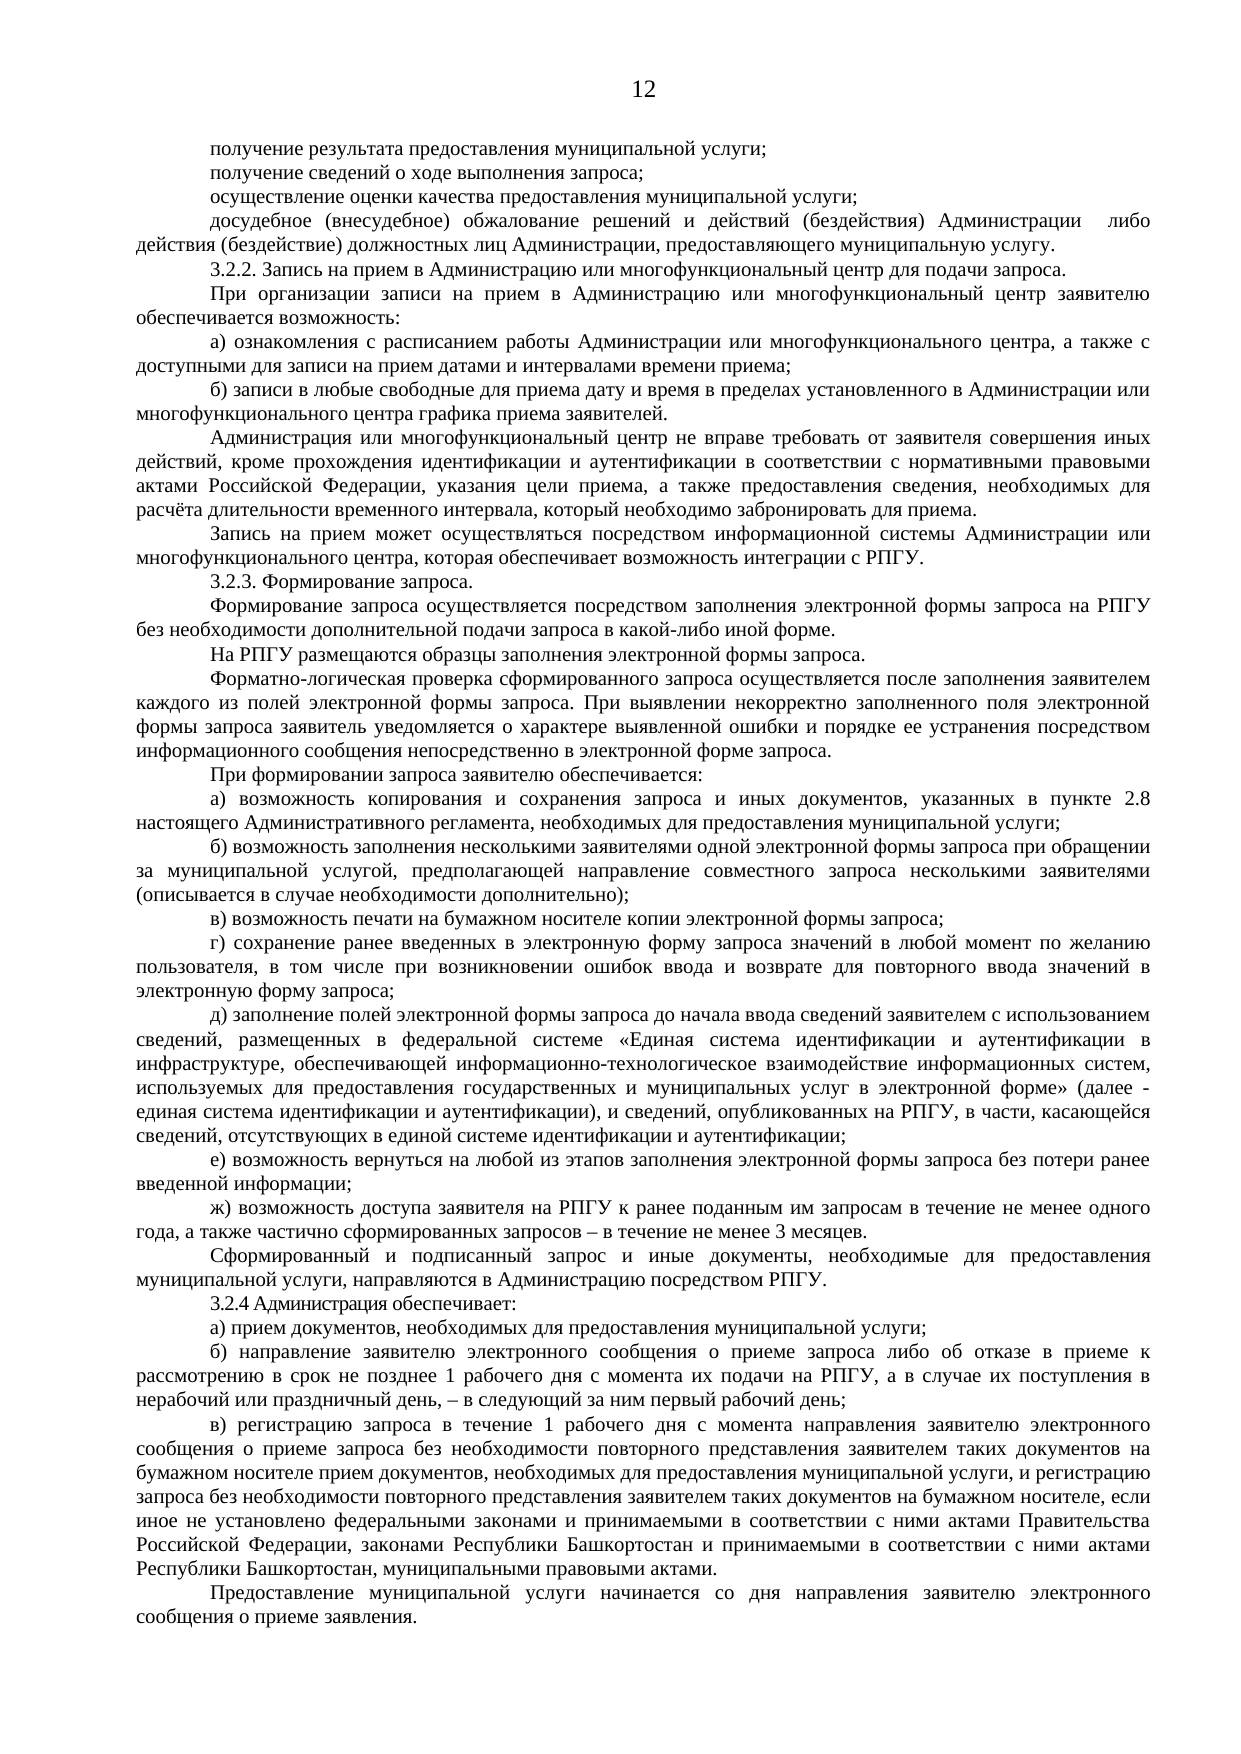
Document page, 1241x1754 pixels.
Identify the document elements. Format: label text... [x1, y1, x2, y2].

text Сформированный и подписанный запрос и иные документы, необходимые для предоставления муниципальной услуги, направляются в Администрацию посредством РПГУ. [136, 1243, 1152, 1291]
text досудебное (внесудебное) обжалование решений и действий (бездействия) Администрации либо действия (бездействие) должностных лиц Администрации, предоставляющего муниципальную услугу. [136, 208, 1152, 256]
text При организации записи на прием в Администрацию или многофункциональный центр заявителю обеспечивается возможность: [136, 281, 1152, 329]
text получение результата предоставления муниципальной услуги; [136, 136, 1152, 160]
text б) записи в любые свободные для приема дату и время в пределах установленного в Администрации или многофункционального центра графика приема заявителей. [136, 377, 1152, 425]
text 3.2.2. Запись на прием в Администрацию или многофункциональный центр для подачи запроса. [136, 256, 1152, 281]
text б) возможность заполнения несколькими заявителями одной электронной формы запроса при обращении за муниципальной услугой, предполагающей направление совместного запроса несколькими заявителями (описывается в случае необходимости дополнительно); [136, 834, 1152, 906]
text осуществление оценки качества предоставления муниципальной услуги; [136, 184, 1152, 208]
text При формировании запроса заявителю обеспечивается: [136, 762, 1152, 786]
text На РПГУ размещаются образцы заполнения электронной формы запроса. [136, 641, 1152, 666]
text ж) возможность доступа заявителя на РПГУ к ранее поданным им запросам в течение не менее одного года, а также частично сформированных запросов – в течение не менее 3 месяцев. [136, 1195, 1152, 1243]
text е) возможность вернуться на любой из этапов заполнения электронной формы запроса без потери ранее введенной информации; [136, 1147, 1152, 1195]
text в) регистрацию запроса в течение 1 рабочего дня с момента направления заявителю электронного сообщения о приеме запроса без необходимости повторного представления заявителем таких документов на бумажном носителе прием документов, необходимых для предоставления муниципальной услуги, и регистрацию запроса без необходимости повторного представления заявителем таких документов на бумажном носителе, если иное не установлено федеральными законами и принимаемыми в соответствии с ними актами Правительства Российской Федерации, законами Республики Башкортостан и принимаемыми в соответствии с ними актами Республики Башкортостан, муниципальными правовыми актами. [136, 1411, 1152, 1580]
text Формирование запроса осуществляется посредством заполнения электронной формы запроса на РПГУ без необходимости дополнительной подачи запроса в какой-либо иной форме. [136, 593, 1152, 641]
text Администрация или многофункциональный центр не вправе требовать от заявителя совершения иных действий, кроме прохождения идентификации и аутентификации в соответствии с нормативными правовыми актами Российской Федерации, указания цели приема, а также предоставления сведения, необходимых для расчёта длительности временного интервала, который необходимо забронировать для приема. [136, 425, 1152, 521]
text в) возможность печати на бумажном носителе копии электронной формы запроса; [136, 906, 1152, 930]
text получение сведений о ходе выполнения запроса; [136, 160, 1152, 184]
text 3.2.3. Формирование запроса. [136, 569, 1152, 593]
text г) сохранение ранее введенных в электронную форму запроса значений в любой момент по желанию пользователя, в том числе при возникновении ошибок ввода и возврате для повторного ввода значений в электронную форму запроса; [136, 930, 1152, 1002]
text 3.2.4 Администрация обеспечивает: [136, 1291, 1152, 1315]
text а) возможность копирования и сохранения запроса и иных документов, указанных в пункте 2.8 настоящего Административного регламента, необходимых для предоставления муниципальной услуги; [136, 786, 1152, 834]
text а) прием документов, необходимых для предоставления муниципальной услуги; [136, 1315, 1152, 1339]
text а) ознакомления с расписанием работы Администрации или многофункционального центра, а также с доступными для записи на прием датами и интервалами времени приема; [136, 329, 1152, 377]
text б) направление заявителю электронного сообщения о приеме запроса либо об отказе в приеме к рассмотрению в срок не позднее 1 рабочего дня с момента их подачи на РПГУ, а в случае их поступления в нерабочий или праздничный день, – в следующий за ним первый рабочий день; [136, 1339, 1152, 1411]
text д) заполнение полей электронной формы запроса до начала ввода сведений заявителем с использованием сведений, размещенных в федеральной системе «Единая система идентификации и аутентификации в инфраструктуре, обеспечивающей информационно-технологическое взаимодействие информационных систем, используемых для предоставления государственных и муниципальных услуг в электронной форме» (далее - единая система идентификации и аутентификации), и сведений, опубликованных на РПГУ, в части, касающейся сведений, отсутствующих в единой системе идентификации и аутентификации; [136, 1002, 1152, 1147]
text Предоставление муниципальной услуги начинается со дня направления заявителю электронного сообщения о приеме заявления. [136, 1580, 1152, 1628]
text Форматно-логическая проверка сформированного запроса осуществляется после заполнения заявителем каждого из полей электронной формы запроса. При выявлении некорректно заполненного поля электронной формы запроса заявитель уведомляется о характере выявленной ошибки и порядке ее устранения посредством информационного сообщения непосредственно в электронной форме запроса. [136, 666, 1152, 762]
text Запись на прием может осуществляться посредством информационной системы Администрации или многофункционального центра, которая обеспечивает возможность интеграции с РПГУ. [136, 521, 1152, 569]
